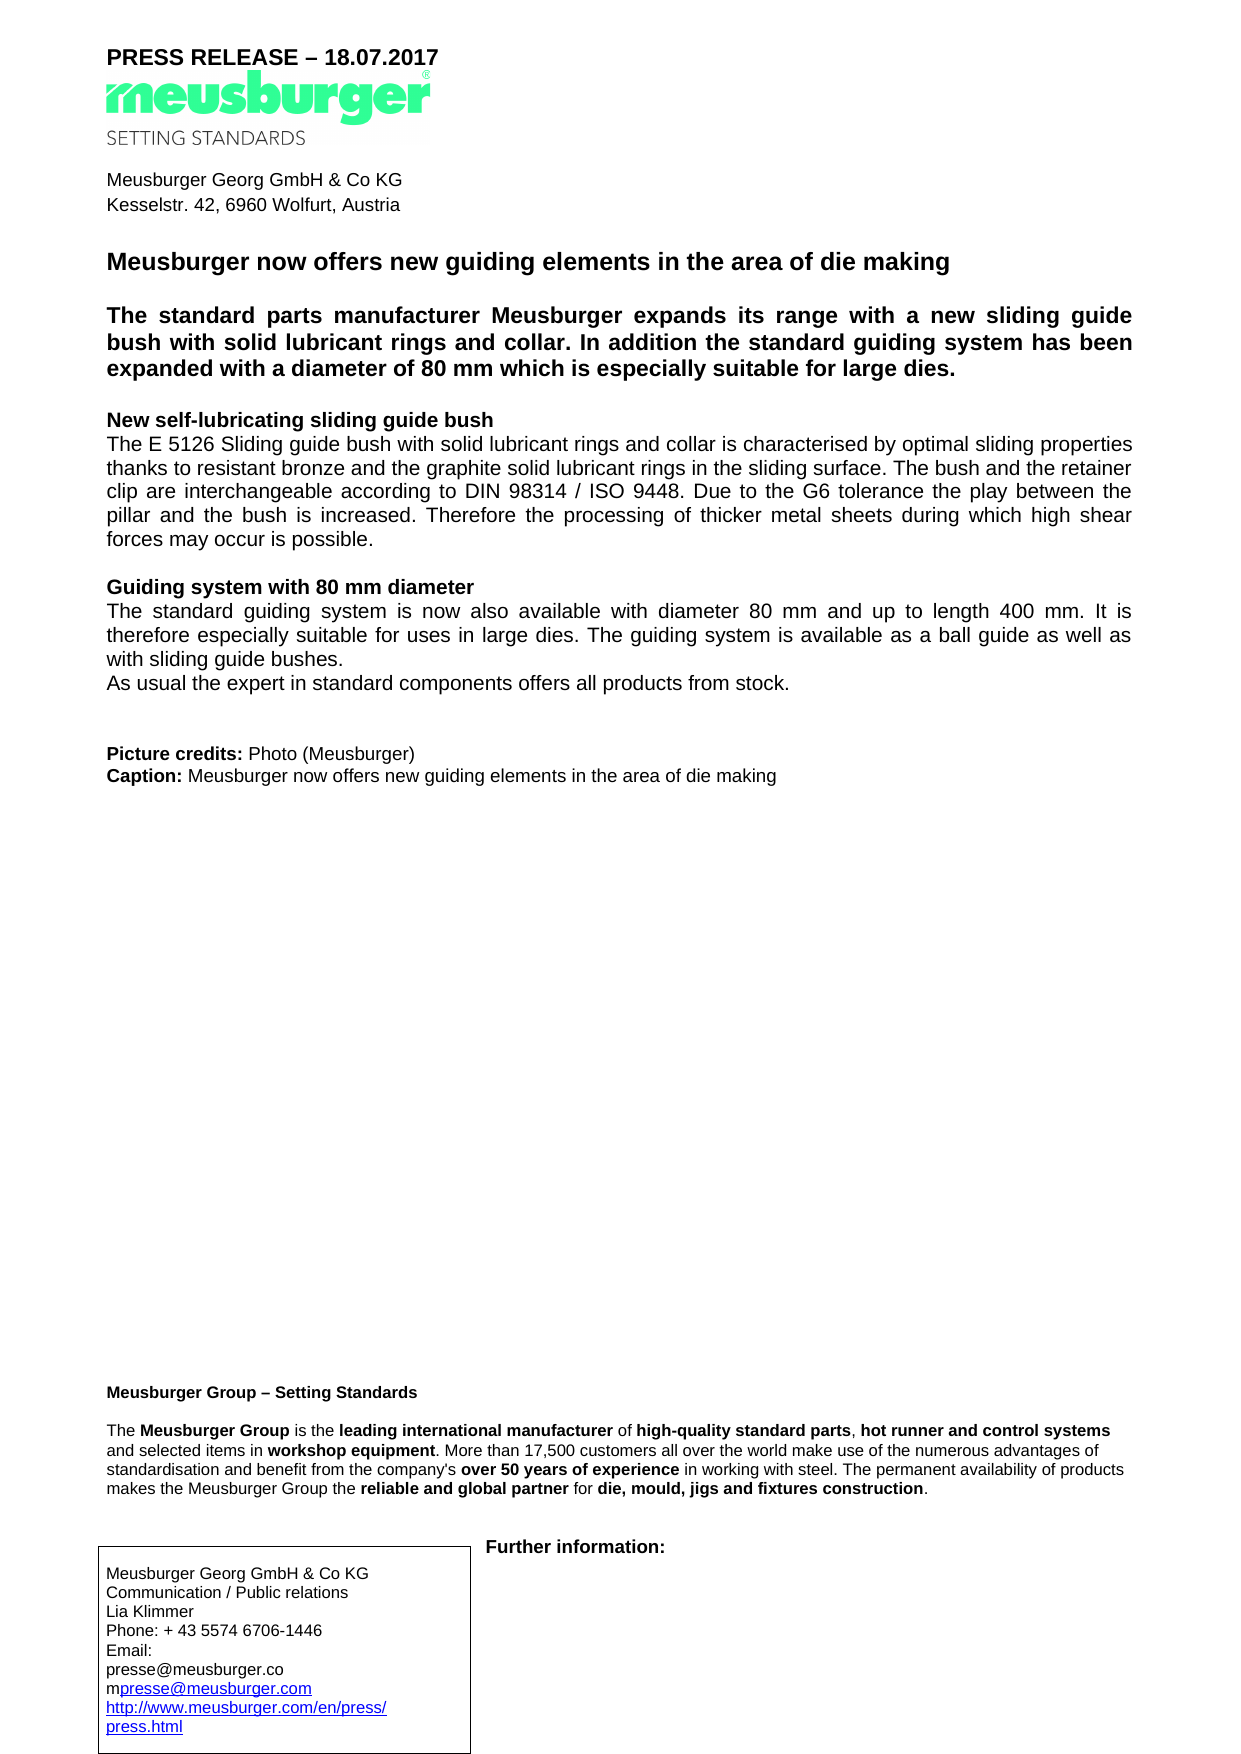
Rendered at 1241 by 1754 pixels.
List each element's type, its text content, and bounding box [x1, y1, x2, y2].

text Picture credits: Photo (Meusburger) [106, 743, 1134, 764]
text Meusburger now offers new guiding elements in the area of die making [106, 247, 1134, 276]
text Kesselstr. 42, 6960 Wolfurt, Austria [106, 193, 1134, 215]
text The standard parts manufacturer Meusburger expands its range with a new sliding guide bush with solid lubricant rings and collar. In addition the standard guiding system has been expanded with a diameter of 80 mm which is especially suitable for large dies. [106, 302, 1134, 381]
text New self-lubricating sliding guide bush [106, 407, 1134, 431]
text The Meusburger Group is the leading international manufacturer of high-quality standard parts, hot runner and control systems and selected items in workshop equipment. More than 17,500 customers all over the world make use of the numerous advantages of standardisation and benefit from the company's over 50 years of experience in working with steel. The permanent availability of products makes the Meusburger Group the reliable and global partner for die, mould, jigs and fixtures construction. [106, 1421, 1134, 1498]
table_header Meusburger Georg GmbH & Co KG Communication / Public relations Lia Klimmer Phone: + 43 5574 6706-1446 Email: presse@meusburger.compresse@meusburger.com http://www.meusburger.com/en/press/press.html [99, 1547, 470, 1753]
picture [106, 70, 431, 145]
text The E 5126 Sliding guide bush with solid lubricant rings and collar is characterised by optimal sliding properties thanks to resistant bronze and the graphite solid lubricant rings in the sliding surface. The bush and the retainer clip are interchangeable according to DIN 98314 / ISO 9448. Due to the G6 tolerance the play between the pillar and the bush is increased. Therefore the processing of thicker metal sheets during which high shear forces may occur is possible. [106, 431, 1134, 551]
text The standard guiding system is now also available with diameter 80 mm and up to length 400 mm. It is therefore especially suitable for uses in large dies. The guiding system is available as a ball guide as well as with sliding guide bushes. [106, 599, 1134, 671]
text Meusburger Group – Setting Standards [106, 1383, 1134, 1402]
text Meusburger Georg GmbH & Co KG [106, 169, 1134, 190]
text As usual the expert in standard components offers all products from stock. [106, 671, 1134, 695]
text Further information: [106, 1536, 1134, 1558]
text Guiding system with 80 mm diameter [106, 575, 1134, 599]
text Caption: Meusburger now offers new guiding elements in the area of die making [106, 764, 1134, 786]
